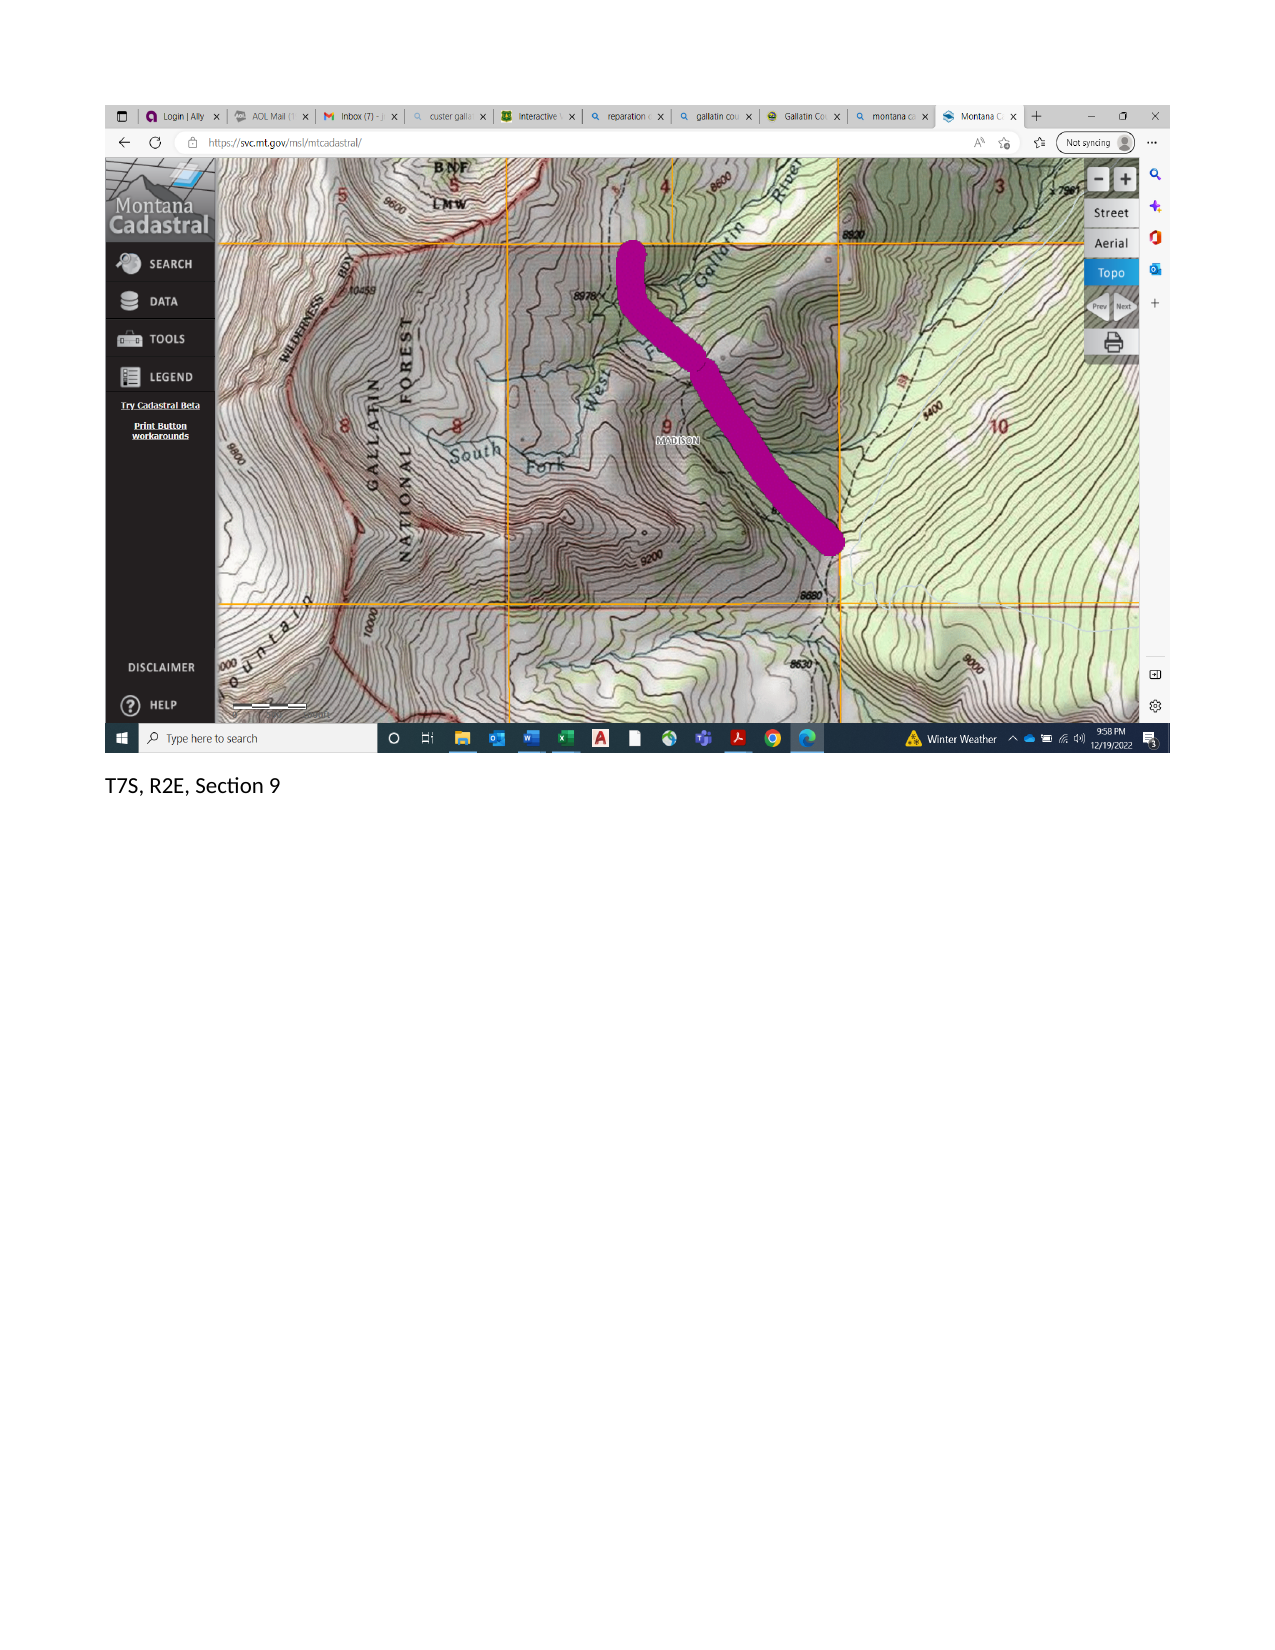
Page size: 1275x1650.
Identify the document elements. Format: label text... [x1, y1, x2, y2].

picture [105, 105, 1170, 753]
text T7S, R2E, Section 9 [105, 771, 1170, 799]
